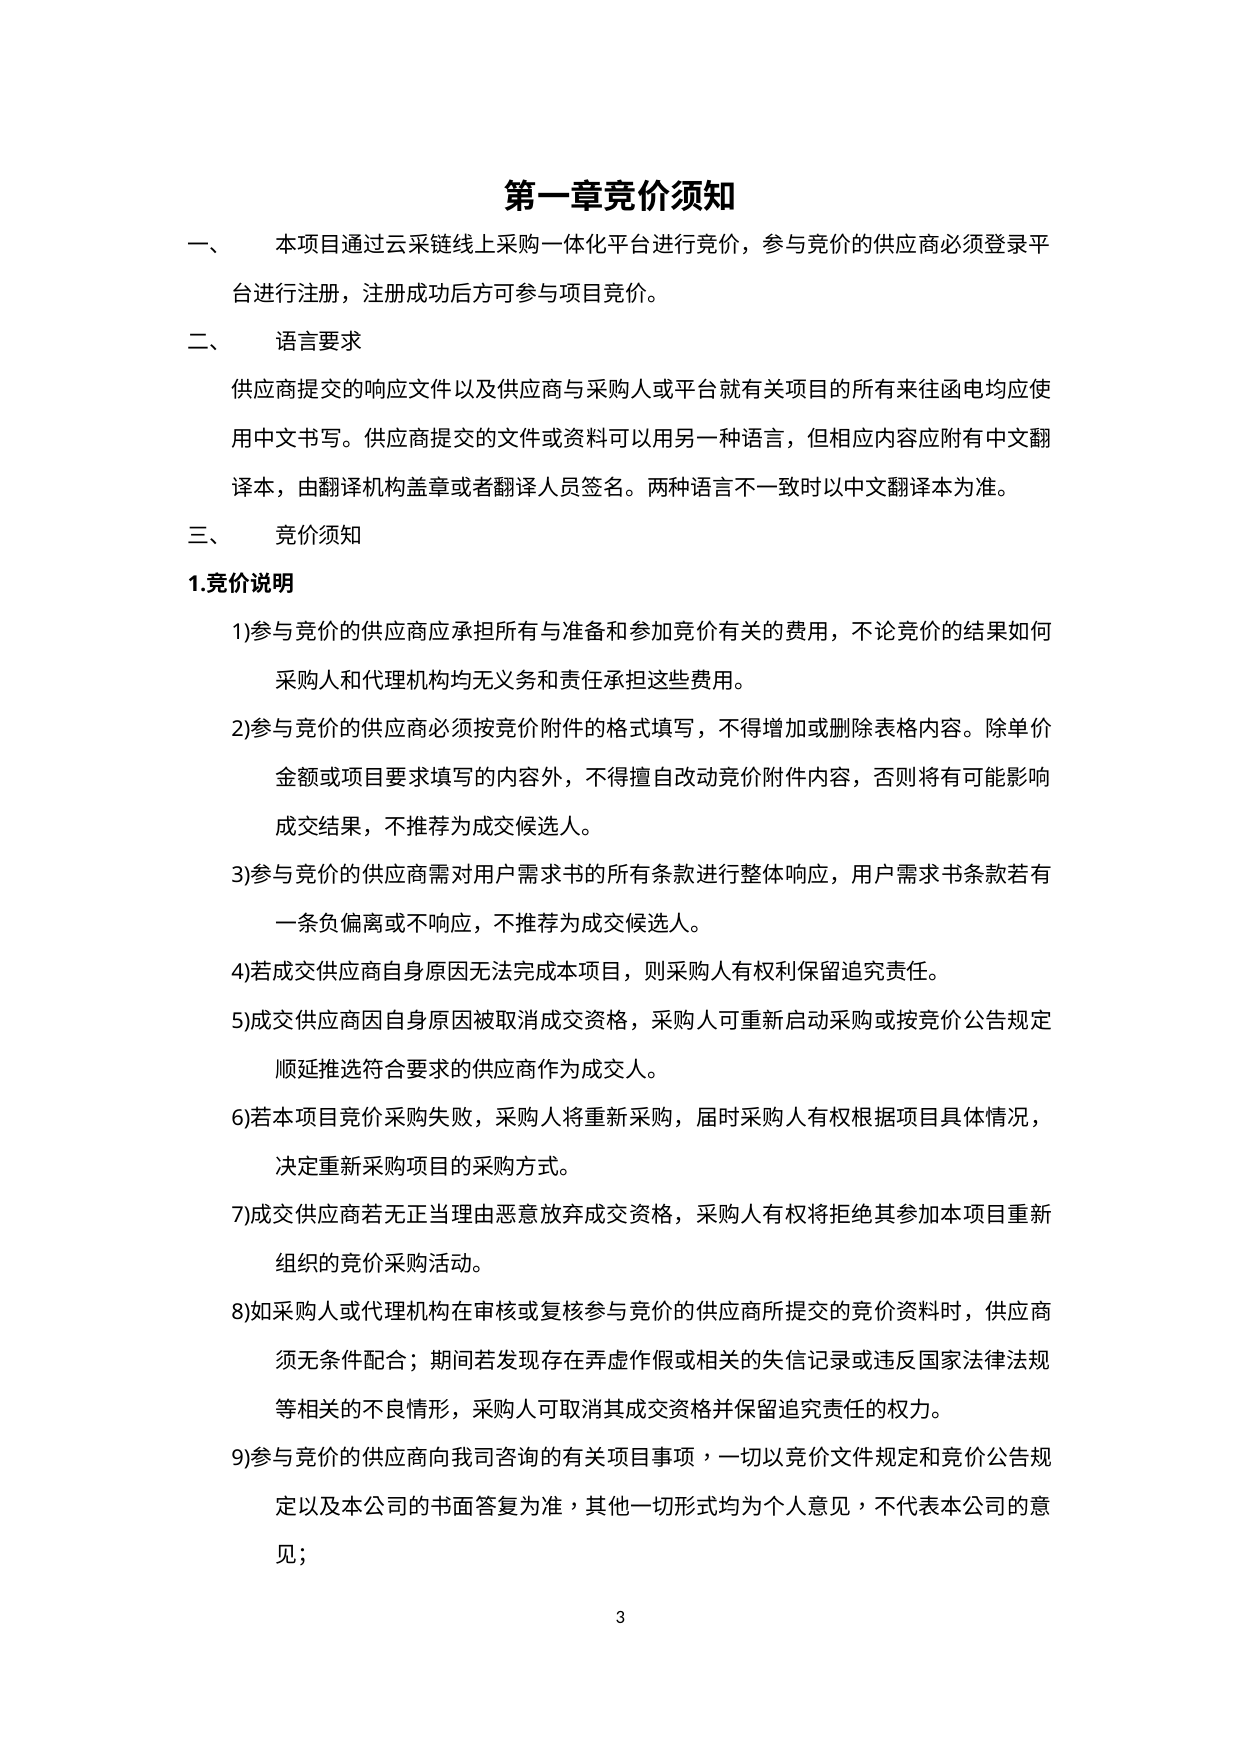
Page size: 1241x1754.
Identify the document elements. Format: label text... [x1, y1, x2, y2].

list 竞价须知 [187, 517, 1053, 550]
list 成交供应商因自身原因被取消成交资格，采购人可重新启动采购或按竞价公告规定顺延推选符合要求的供应商作为成交人。 [231, 1002, 1053, 1084]
list 若本项目竞价采购失败，采购人将重新采购，届时采购人有权根据项目具体情况，决定重新采购项目的采购方式。 [231, 1099, 1053, 1181]
list 语言要求 [187, 324, 1053, 356]
list 参与竞价的供应商需对用户需求书的所有条款进行整体响应，用户需求书条款若有一条负偏离或不响应，不推荐为成交候选人。 [231, 857, 1053, 938]
list 供应商提交的响应文件以及供应商与采购人或平台就有关项目的所有来往函电均应使用中文书写。供应商提交的文件或资料可以用另一种语言，但相应内容应附有中文翻译本，由翻译机构盖章或者翻译人员签名。两种语言不一致时以中文翻译本为准。 [231, 372, 1053, 502]
title 第一章竞价须知 [187, 162, 1053, 227]
list 参与竞价的供应商应承担所有与准备和参加竞价有关的费用，不论竞价的结果如何，采购人和代理机构均无义务和责任承担这些费用。 [231, 614, 1053, 695]
list 竞价说明 [187, 566, 1053, 598]
list 若成交供应商自身原因无法完成本项目，则采购人有权利保留追究责任。 [231, 954, 1053, 987]
list 参与竞价的供应商必须按竞价附件的格式填写，不得增加或删除表格内容。除单价、金额或项目要求填写的内容外，不得擅自改动竞价附件内容，否则将有可能影响成交结果，不推荐为成交候选人。 [231, 711, 1053, 841]
list 本项目通过云采链线上采购一体化平台进行竞价，参与竞价的供应商必须登录平台进行注册，注册成功后方可参与项目竞价。 [187, 227, 1053, 308]
list 成交供应商若无正当理由恶意放弃成交资格，采购人有权将拒绝其参加本项目重新组织的竞价采购活动。 [231, 1197, 1053, 1278]
list 如采购人或代理机构在审核或复核参与竞价的供应商所提交的竞价资料时，供应商须无条件配合；期间若发现存在弄虚作假或相关的失信记录或违反国家法律法规等相关的不良情形，采购人可取消其成交资格并保留追究责任的权力。 [231, 1294, 1053, 1424]
list 参与竞价的供应商向我司咨询的有关项目事项，一切以竞价文件规定和竞价公告规定以及本公司的书面答复为准，其他一切形式均为个人意见，不代表本公司的意见； [231, 1439, 1053, 1569]
